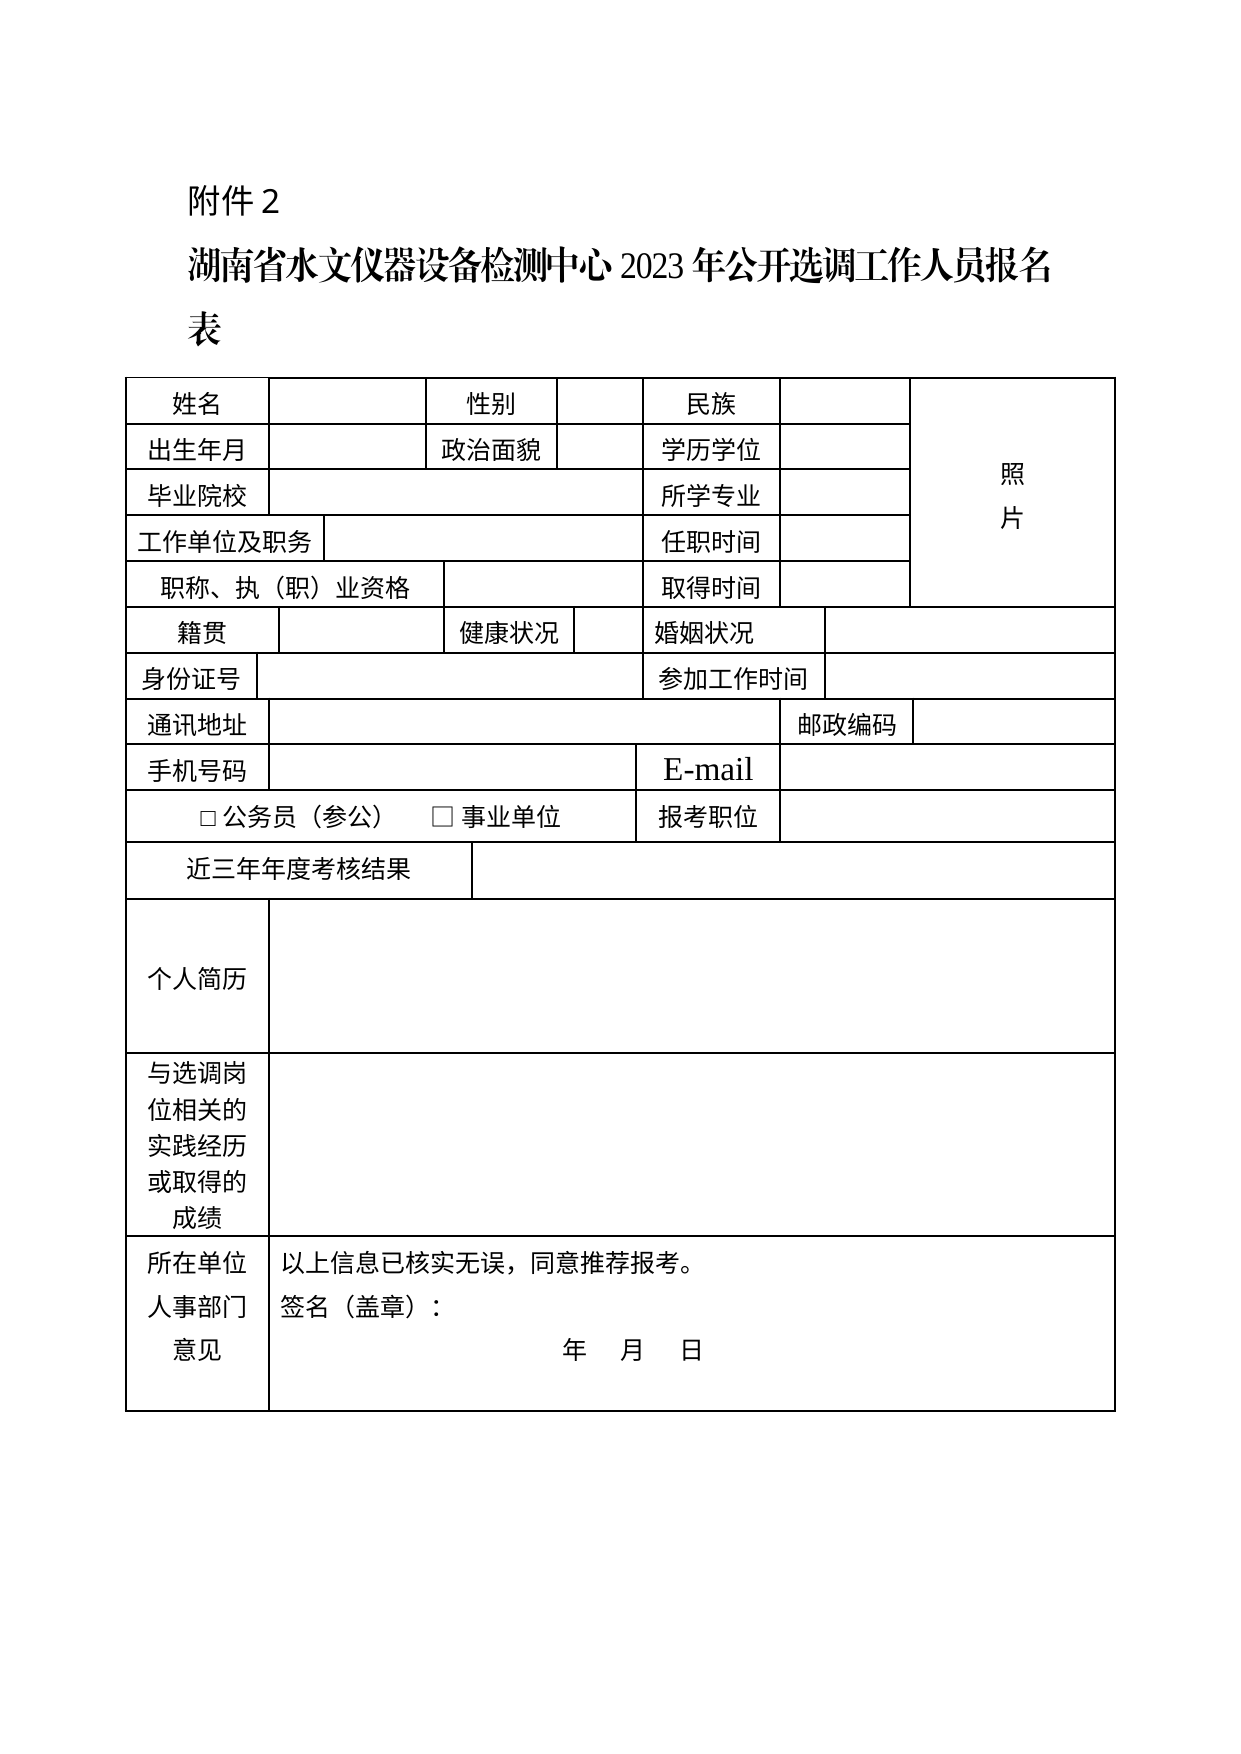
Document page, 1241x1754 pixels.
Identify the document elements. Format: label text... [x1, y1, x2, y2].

table_header [558, 379, 642, 422]
table_cell [270, 745, 635, 789]
table_cell [258, 654, 642, 697]
table_cell 以上信息已核实无误，同意推荐报考。 签名（盖章）： 年 月 日 [270, 1237, 1114, 1410]
table_cell 报考职位 [637, 791, 779, 841]
table_cell [280, 608, 443, 652]
table_cell [781, 425, 909, 468]
table_cell [781, 745, 1114, 789]
table_cell 取得时间 [644, 562, 779, 606]
table_cell 毕业院校 [127, 470, 268, 514]
table_header 照 片 [911, 379, 1114, 606]
table_header 民族 [644, 379, 779, 422]
table_cell 身份证号 [127, 654, 256, 697]
table_cell 任职时间 [644, 516, 779, 560]
table_cell 学历学位 [644, 425, 779, 468]
table_header 姓名 [127, 378, 268, 422]
table_cell [270, 700, 779, 743]
table_cell [558, 425, 642, 468]
table_cell [270, 900, 1114, 1052]
table_cell □ 公务员（参公） □ 事业单位 [127, 791, 635, 841]
table_cell 婚姻状况 [644, 608, 824, 652]
table_cell [270, 470, 642, 514]
table_cell 政治面貌 [427, 425, 556, 468]
table_cell 邮政编码 [781, 700, 912, 743]
table_cell E-mail [637, 745, 779, 789]
table_cell [826, 654, 1114, 697]
table_cell [781, 516, 909, 560]
table_cell 个人简历 [127, 900, 268, 1052]
table_header [270, 379, 425, 422]
table_cell [445, 562, 642, 606]
table_cell [575, 608, 642, 652]
table_cell 所学专业 [644, 470, 779, 514]
table_cell [270, 1054, 1114, 1235]
table_cell 工作单位及职务 [127, 516, 323, 560]
text 附件2 [187, 162, 1053, 227]
table_cell 所在单位人事部门意见 [127, 1237, 268, 1410]
table_cell 参加工作时间 [644, 654, 824, 697]
table_cell [914, 700, 1114, 743]
table_cell [781, 791, 1114, 841]
text 湖南省水文仪器设备检测中心2023年公开选调工作人员报名表 [187, 227, 1053, 356]
table_cell [781, 470, 909, 514]
table_cell 出生年月 [127, 425, 268, 468]
table_cell 近三年年度考核结果 [127, 843, 471, 898]
table_cell 手机号码 [127, 745, 268, 789]
table_cell 通讯地址 [127, 700, 268, 743]
table_cell 籍贯 [127, 608, 278, 652]
table_cell 职称、执（职）业资格 [127, 562, 443, 606]
table_cell [826, 608, 1114, 652]
table_cell 健康状况 [445, 608, 573, 652]
table_header [781, 379, 909, 422]
table_header 性别 [427, 379, 556, 422]
table_cell 与选调岗位相关的实践经历或取得的成绩 [127, 1054, 268, 1235]
table_cell [325, 516, 642, 560]
table_cell [270, 425, 425, 468]
table_cell [781, 562, 909, 606]
table_cell [473, 843, 1114, 898]
